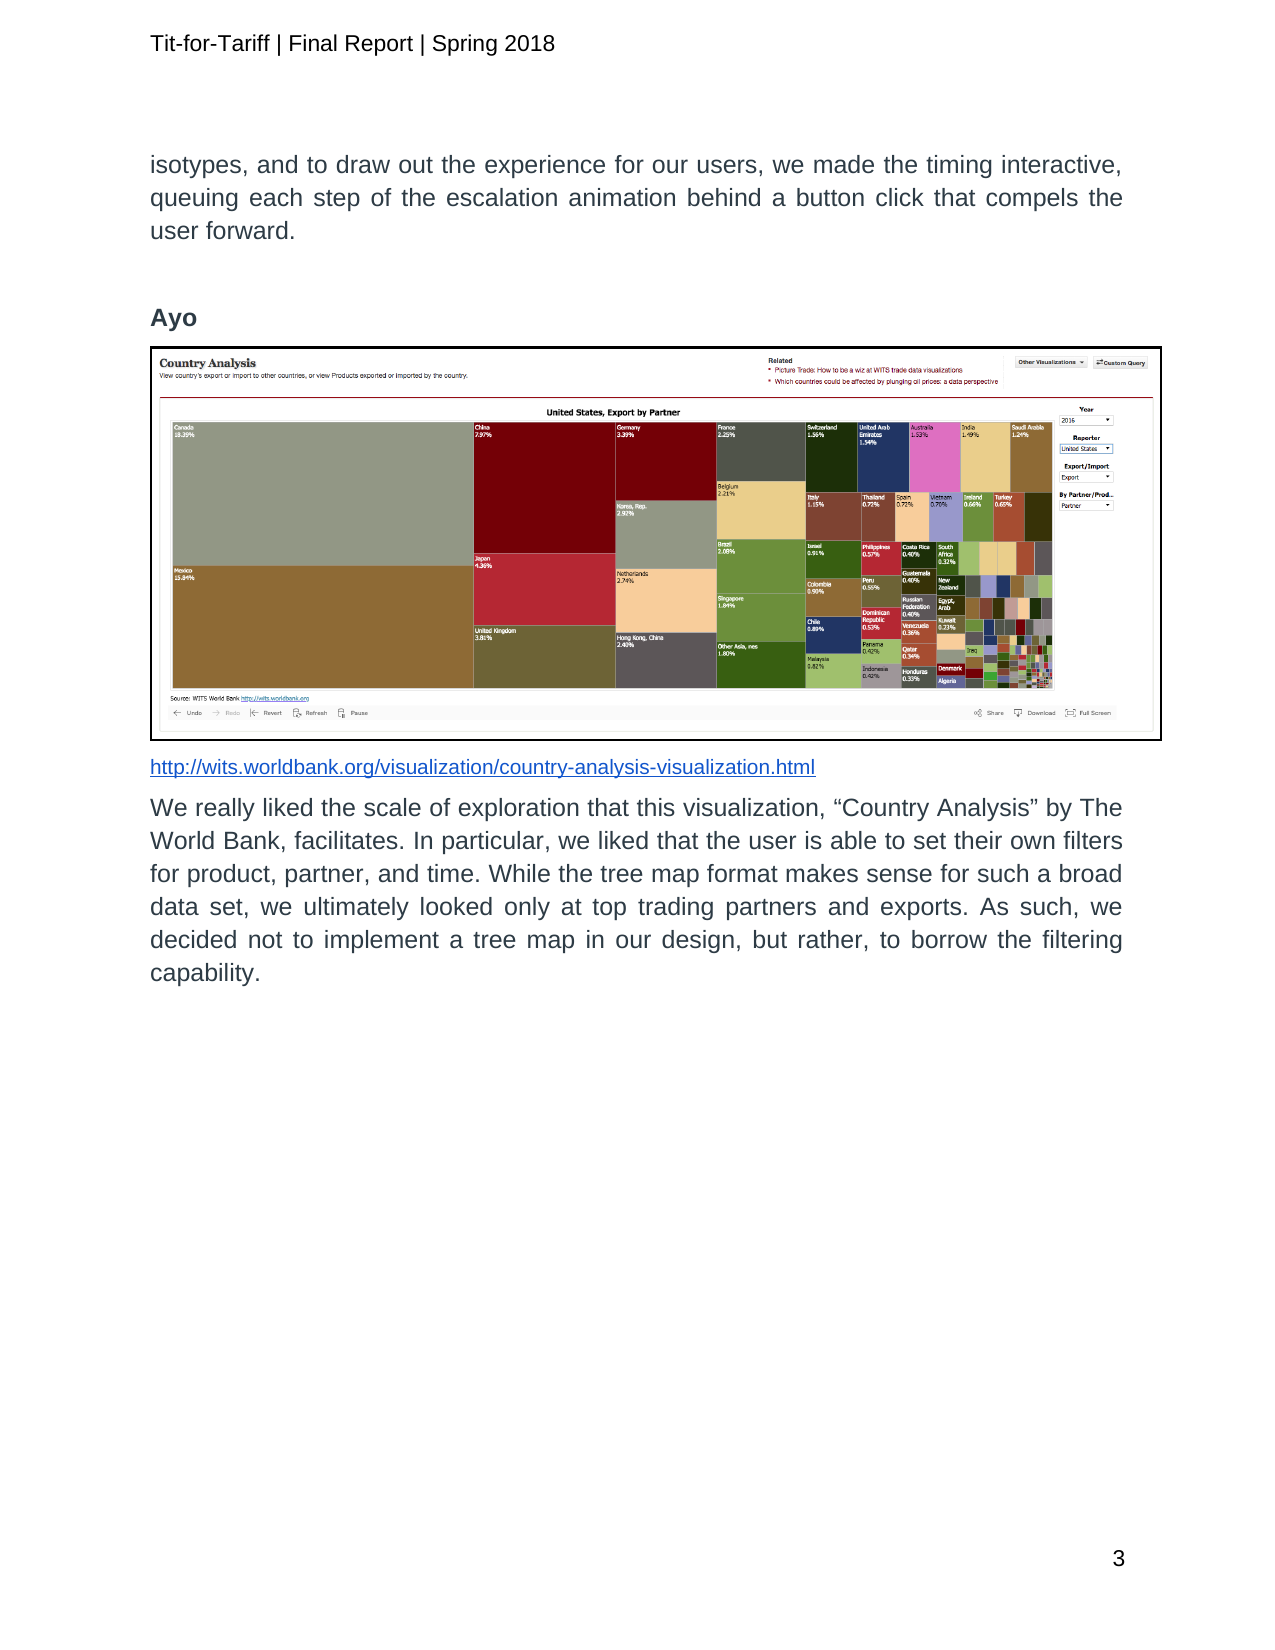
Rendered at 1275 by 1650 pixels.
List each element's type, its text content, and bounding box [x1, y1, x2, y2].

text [150, 150, 1125, 245]
text http://wits.worldbank.org/visualization/country-analysis-visualization.html [150, 755, 1125, 779]
text Ayo [150, 303, 1125, 332]
text We really liked the scale of exploration that this visualization, “Country Analysis” by The World Bank, facilitates. In particular, we liked that the user is able to set their own filters for product, partner, and time. While the tree map format makes sense for such a broad data set, we ultimately looked only at top trading partners and exports. As such, we decided not to implement a tree map in our design, but rather, to borrow the filtering capability. [150, 793, 1125, 987]
picture [152, 349, 1160, 739]
